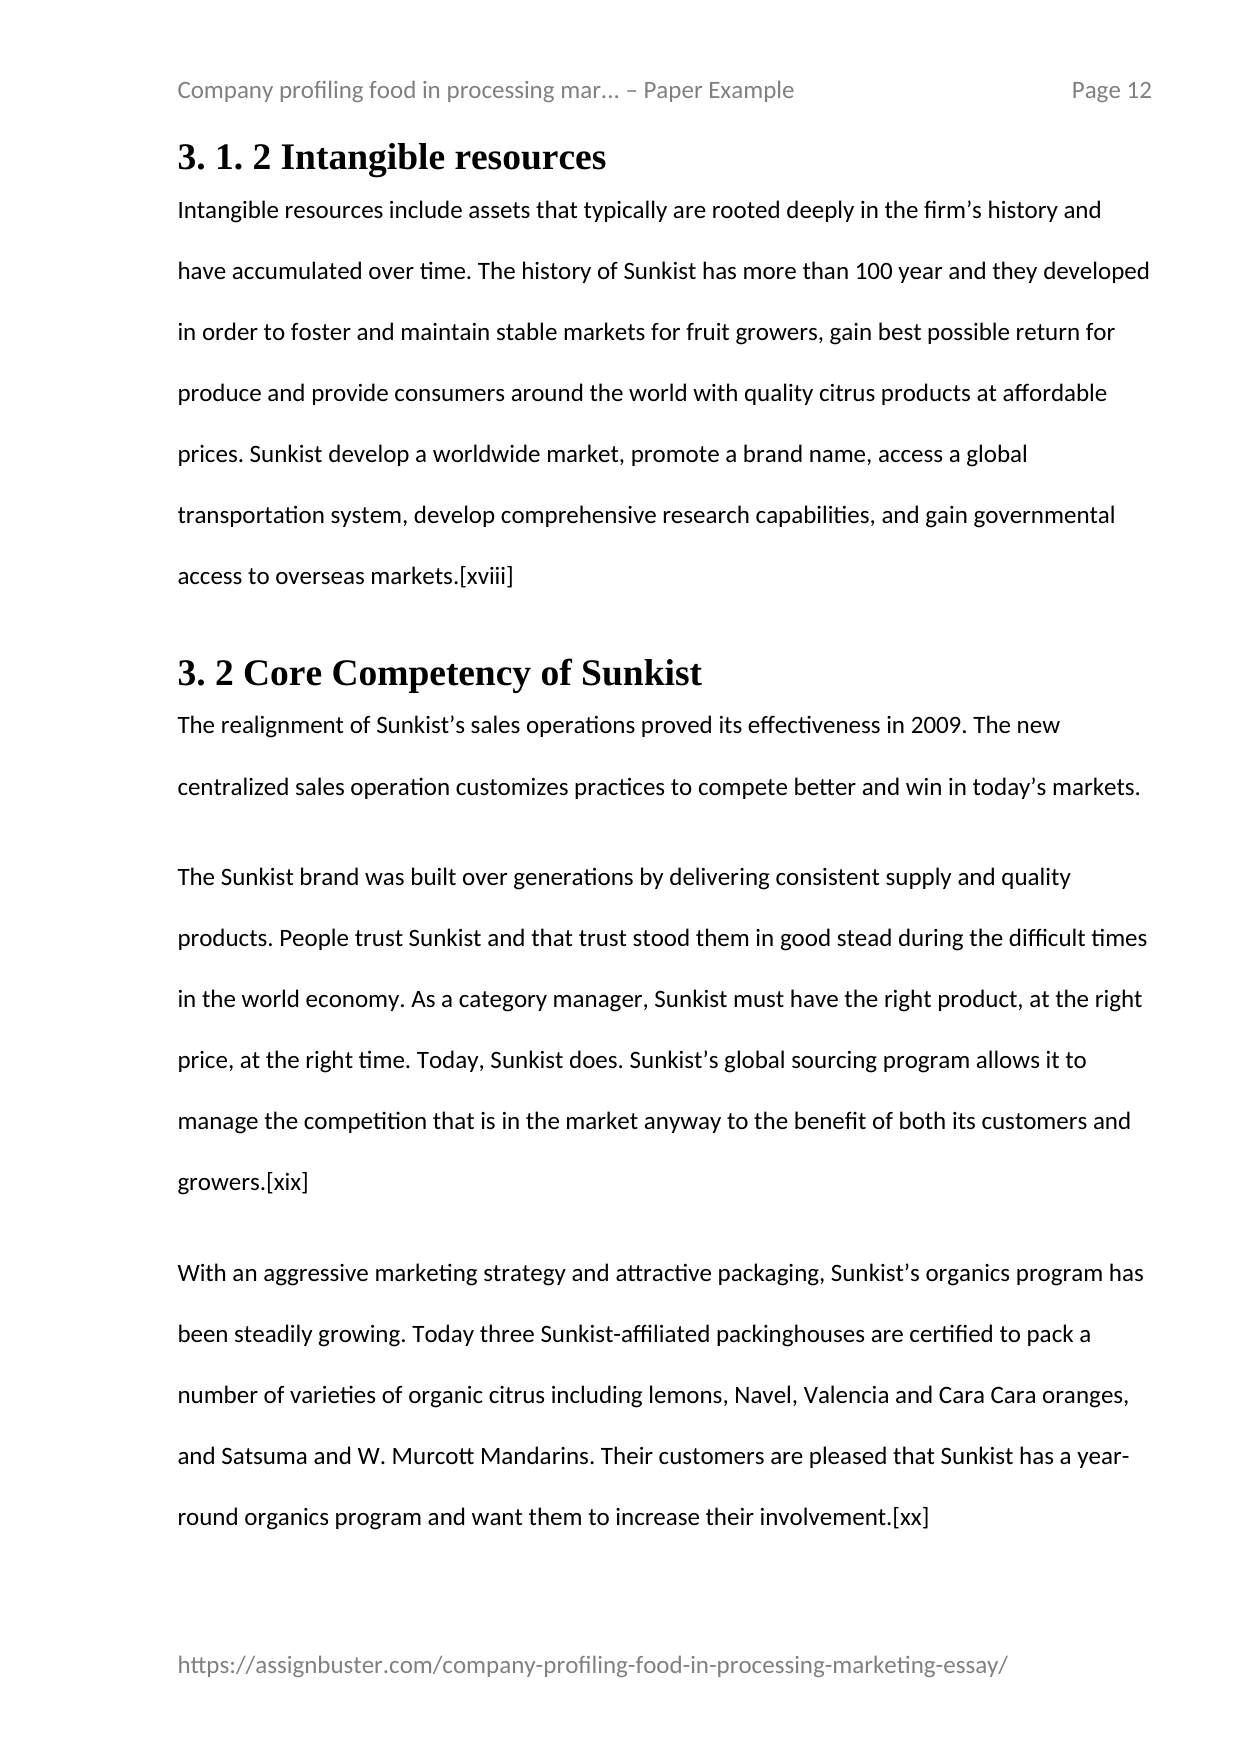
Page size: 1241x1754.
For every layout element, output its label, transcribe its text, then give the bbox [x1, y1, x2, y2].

subtitle 3. 1. 2 Intangible resources [177, 135, 1152, 178]
text The realignment of Sunkist’s sales operations proved its effectiveness in 2009. The new centralized sales operation customizes practices to compete better and win in today’s markets. [177, 710, 1152, 801]
subtitle 3. 2 Core Competency of Sunkist [177, 651, 1152, 694]
text The Sunkist brand was built over generations by delivering consistent supply and quality products. People trust Sunkist and that trust stood them in good stead during the difficult times in the world economy. As a category manager, Sunkist must have the right product, at the right price, at the right time. Today, Sunkist does. Sunkist’s global sourcing program allows it to manage the competition that is in the market anyway to the benefit of both its customers and growers.[xix] [177, 861, 1152, 1197]
text Intangible resources include assets that typically are rooted deeply in the firm’s history and have accumulated over time. The history of Sunkist has more than 100 year and they developed in order to foster and maintain stable markets for fruit growers, gain best possible return for produce and provide consumers around the world with quality citrus products at affordable prices. Sunkist develop a worldwide market, promote a brand name, access a global transportation system, develop comprehensive research capabilities, and gain governmental access to overseas markets.[xviii] [177, 194, 1152, 591]
text With an aggressive marketing strategy and attractive packaging, Sunkist’s organics program has been steadily growing. Today three Sunkist-affiliated packinghouses are certified to pack a number of varieties of organic citrus including lemons, Navel, Valencia and Cara Cara oranges, and Satsuma and W. Murcott Mandarins. Their customers are pleased that Sunkist has a year-round organics program and want them to increase their involvement.[xx] [177, 1257, 1152, 1532]
